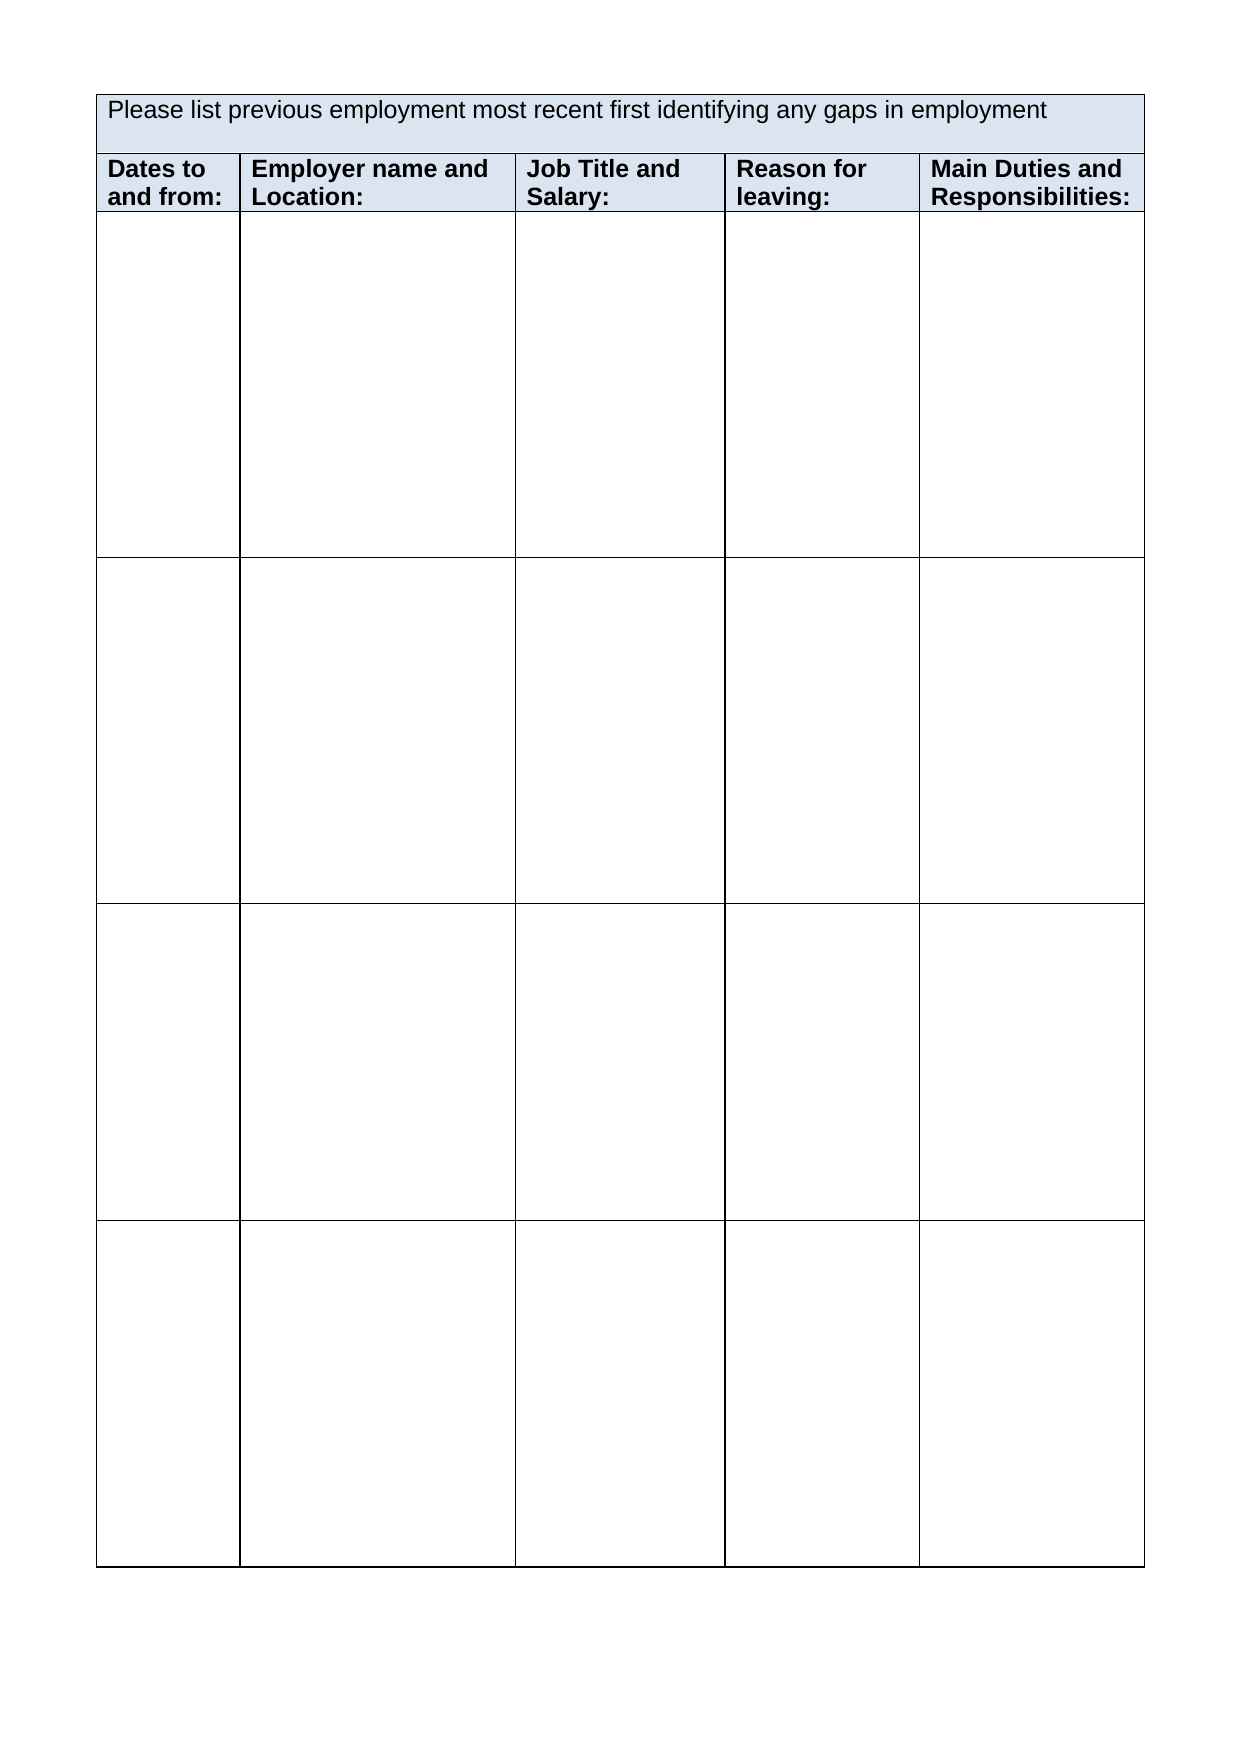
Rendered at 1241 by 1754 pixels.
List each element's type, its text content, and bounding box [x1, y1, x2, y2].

table_cell [726, 904, 919, 1220]
table_cell [97, 558, 239, 903]
table_cell [241, 212, 515, 557]
table_cell [241, 558, 515, 903]
table_cell [726, 212, 919, 557]
table_cell [516, 1221, 724, 1566]
table_cell Reason for leaving: [726, 154, 919, 211]
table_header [97, 95, 1144, 152]
table_cell [920, 212, 1144, 557]
table_cell [516, 212, 724, 557]
table_cell [920, 558, 1144, 903]
table_cell Job Title and Salary: [516, 154, 724, 211]
table_cell [516, 904, 724, 1220]
table_cell [241, 904, 515, 1220]
table_cell [726, 1221, 919, 1566]
table_cell [97, 904, 239, 1220]
table_cell [97, 212, 239, 557]
table_cell Dates to and from: [97, 154, 239, 211]
table_cell Employer name and Location: [241, 154, 515, 211]
table_cell [516, 558, 724, 903]
table_cell [920, 1221, 1144, 1566]
table_cell [726, 558, 919, 903]
table_cell Main Duties and Responsibilities: [920, 154, 1144, 211]
table_cell [241, 1221, 515, 1566]
table_cell [97, 1221, 239, 1566]
table_cell [920, 904, 1144, 1220]
